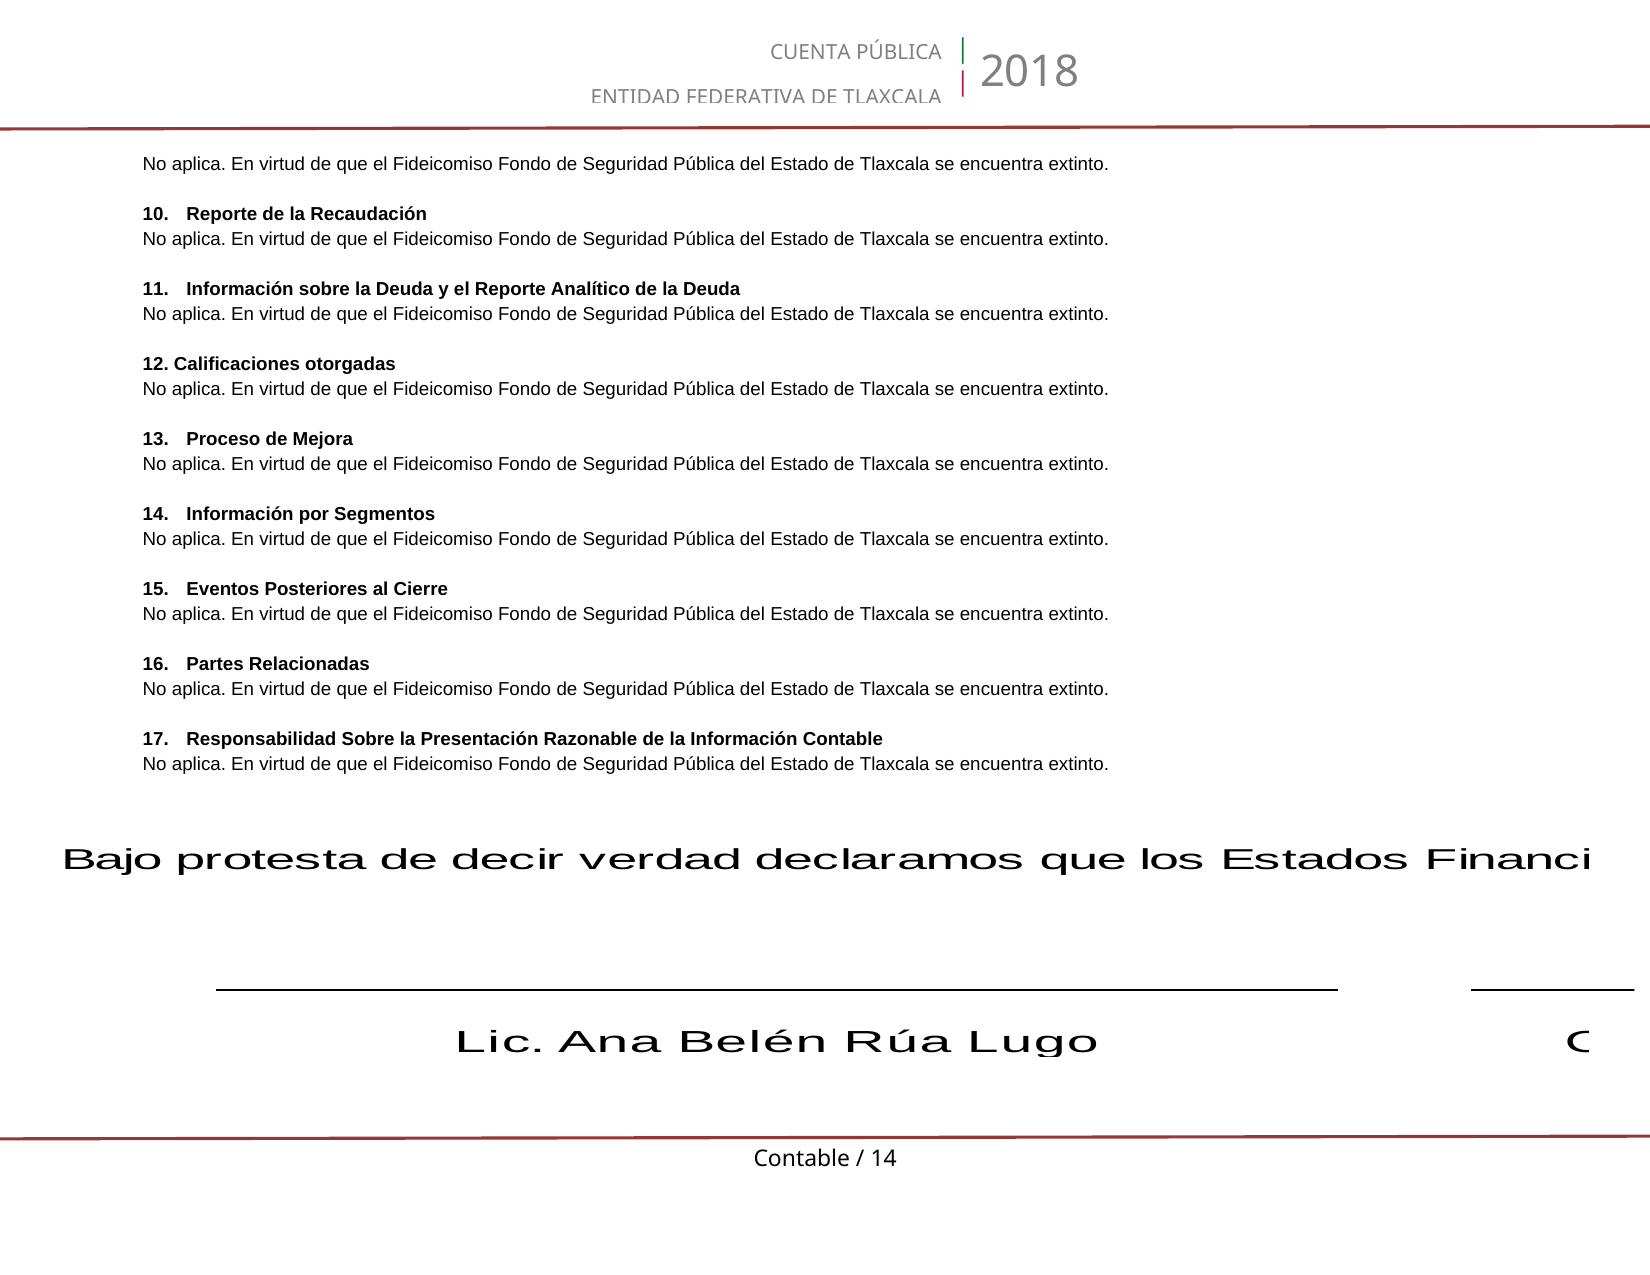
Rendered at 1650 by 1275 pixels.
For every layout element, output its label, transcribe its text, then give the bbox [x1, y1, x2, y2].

text 16. Partes Relacionadas [112, 650, 1537, 675]
text No aplica. En virtud de que el Fideicomiso Fondo de Seguridad Pública del Estado de Tlaxcala se encuentra extinto. [112, 675, 1537, 700]
text No aplica. En virtud de que el Fideicomiso Fondo de Seguridad Pública del Estado de Tlaxcala se encuentra extinto. [112, 525, 1537, 550]
text 12. Calificaciones otorgadas [112, 350, 1537, 375]
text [112, 225, 1537, 250]
text No aplica. En virtud de que el Fideicomiso Fondo de Seguridad Pública del Estado de Tlaxcala se encuentra extinto. [112, 600, 1537, 625]
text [112, 150, 1537, 175]
text No aplica. En virtud de que el Fideicomiso Fondo de Seguridad Pública del Estado de Tlaxcala se encuentra extinto. [112, 300, 1537, 325]
text 10. Reporte de la Recaudación [112, 200, 1537, 225]
text 15. Eventos Posteriores al Cierre [112, 575, 1537, 600]
text 13. Proceso de Mejora [112, 425, 1537, 450]
text No aplica. En virtud de que el Fideicomiso Fondo de Seguridad Pública del Estado de Tlaxcala se encuentra extinto. [112, 375, 1537, 400]
text 14. Información por Segmentos [112, 500, 1537, 525]
picture [956, 28, 974, 100]
text No aplica. En virtud de que el Fideicomiso Fondo de Seguridad Pública del Estado de Tlaxcala se encuentra extinto. [112, 750, 1537, 775]
text No aplica. En virtud de que el Fideicomiso Fondo de Seguridad Pública del Estado de Tlaxcala se encuentra extinto. [112, 450, 1537, 475]
text 17. Responsabilidad Sobre la Presentación Razonable de la Información Contable [112, 725, 1537, 750]
text 11. Información sobre la Deuda y el Reporte Analítico de la Deuda [112, 275, 1537, 300]
